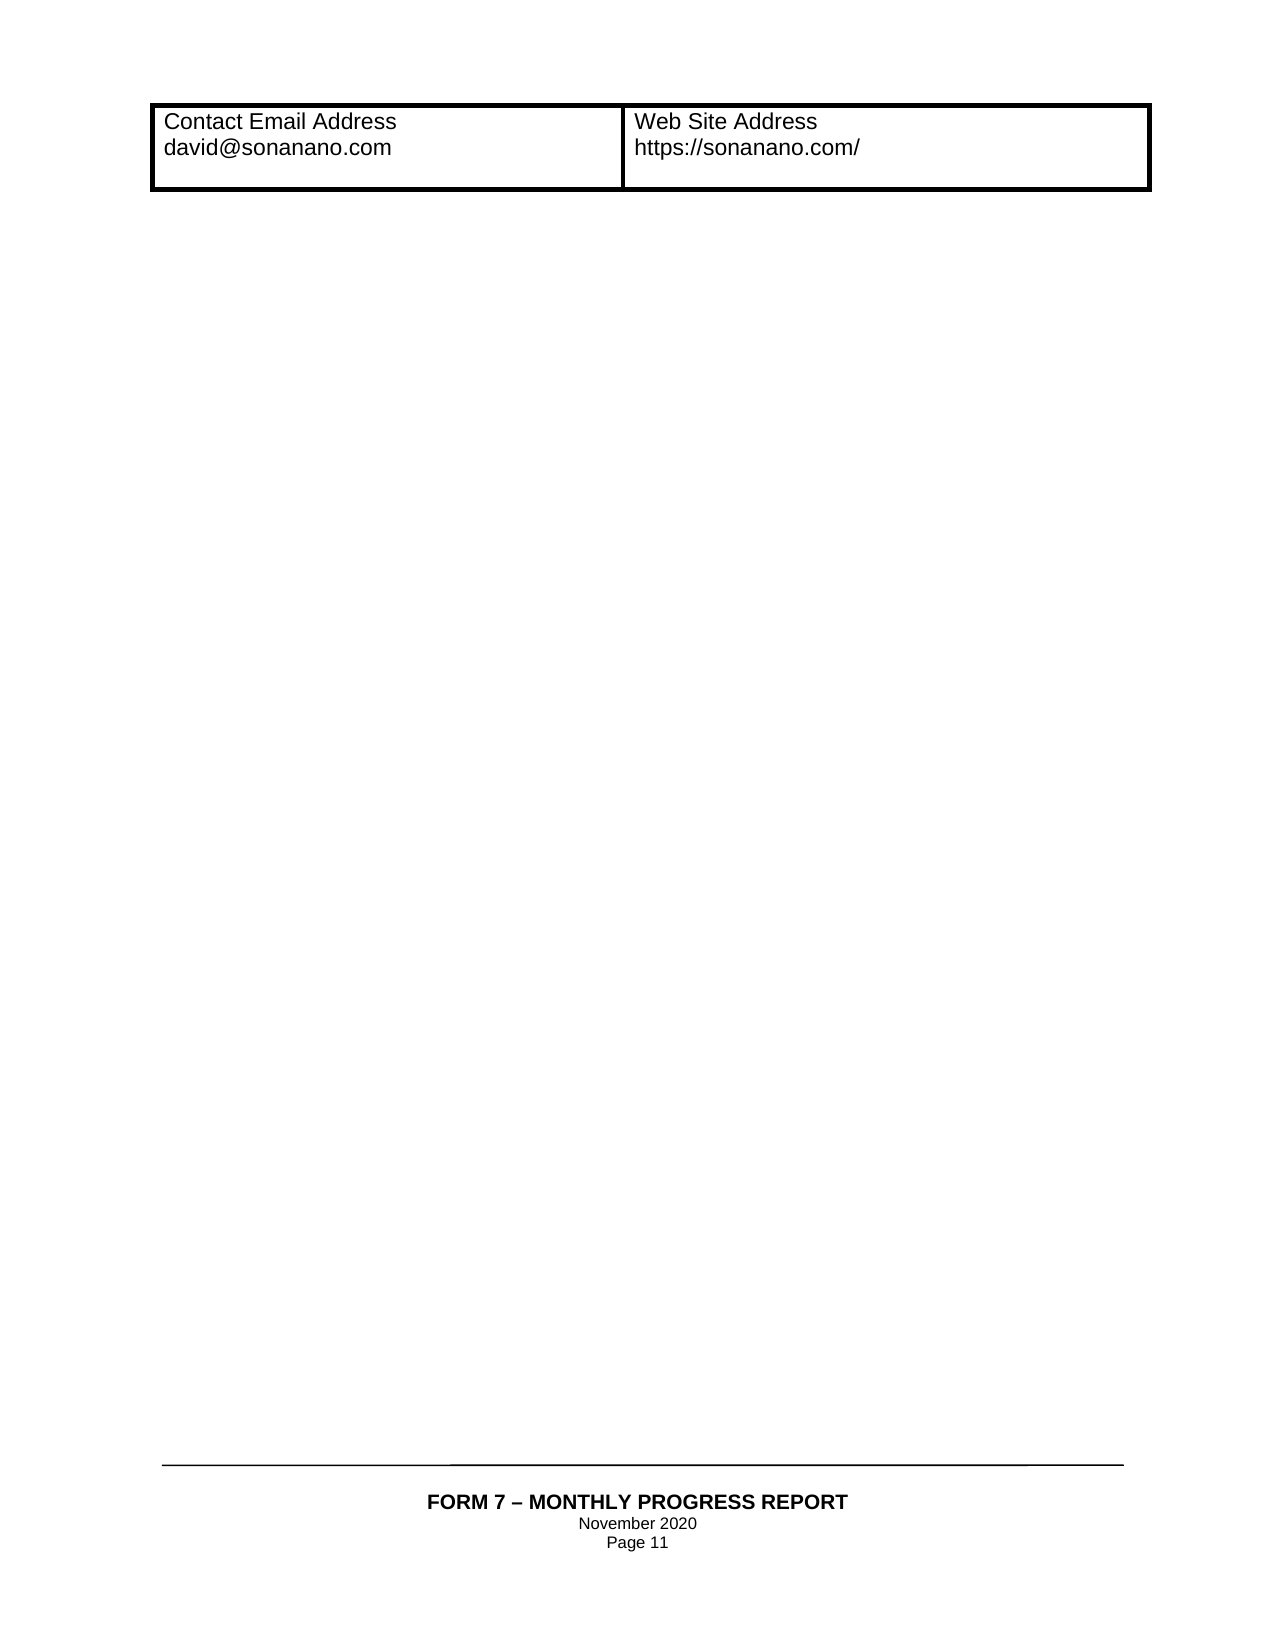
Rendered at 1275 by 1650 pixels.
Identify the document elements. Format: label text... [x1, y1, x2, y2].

table_cell Contact Email Address david@sonanano.com [155, 108, 621, 187]
table_cell Web Site Address https://sonanano.com/ [625, 108, 1147, 187]
